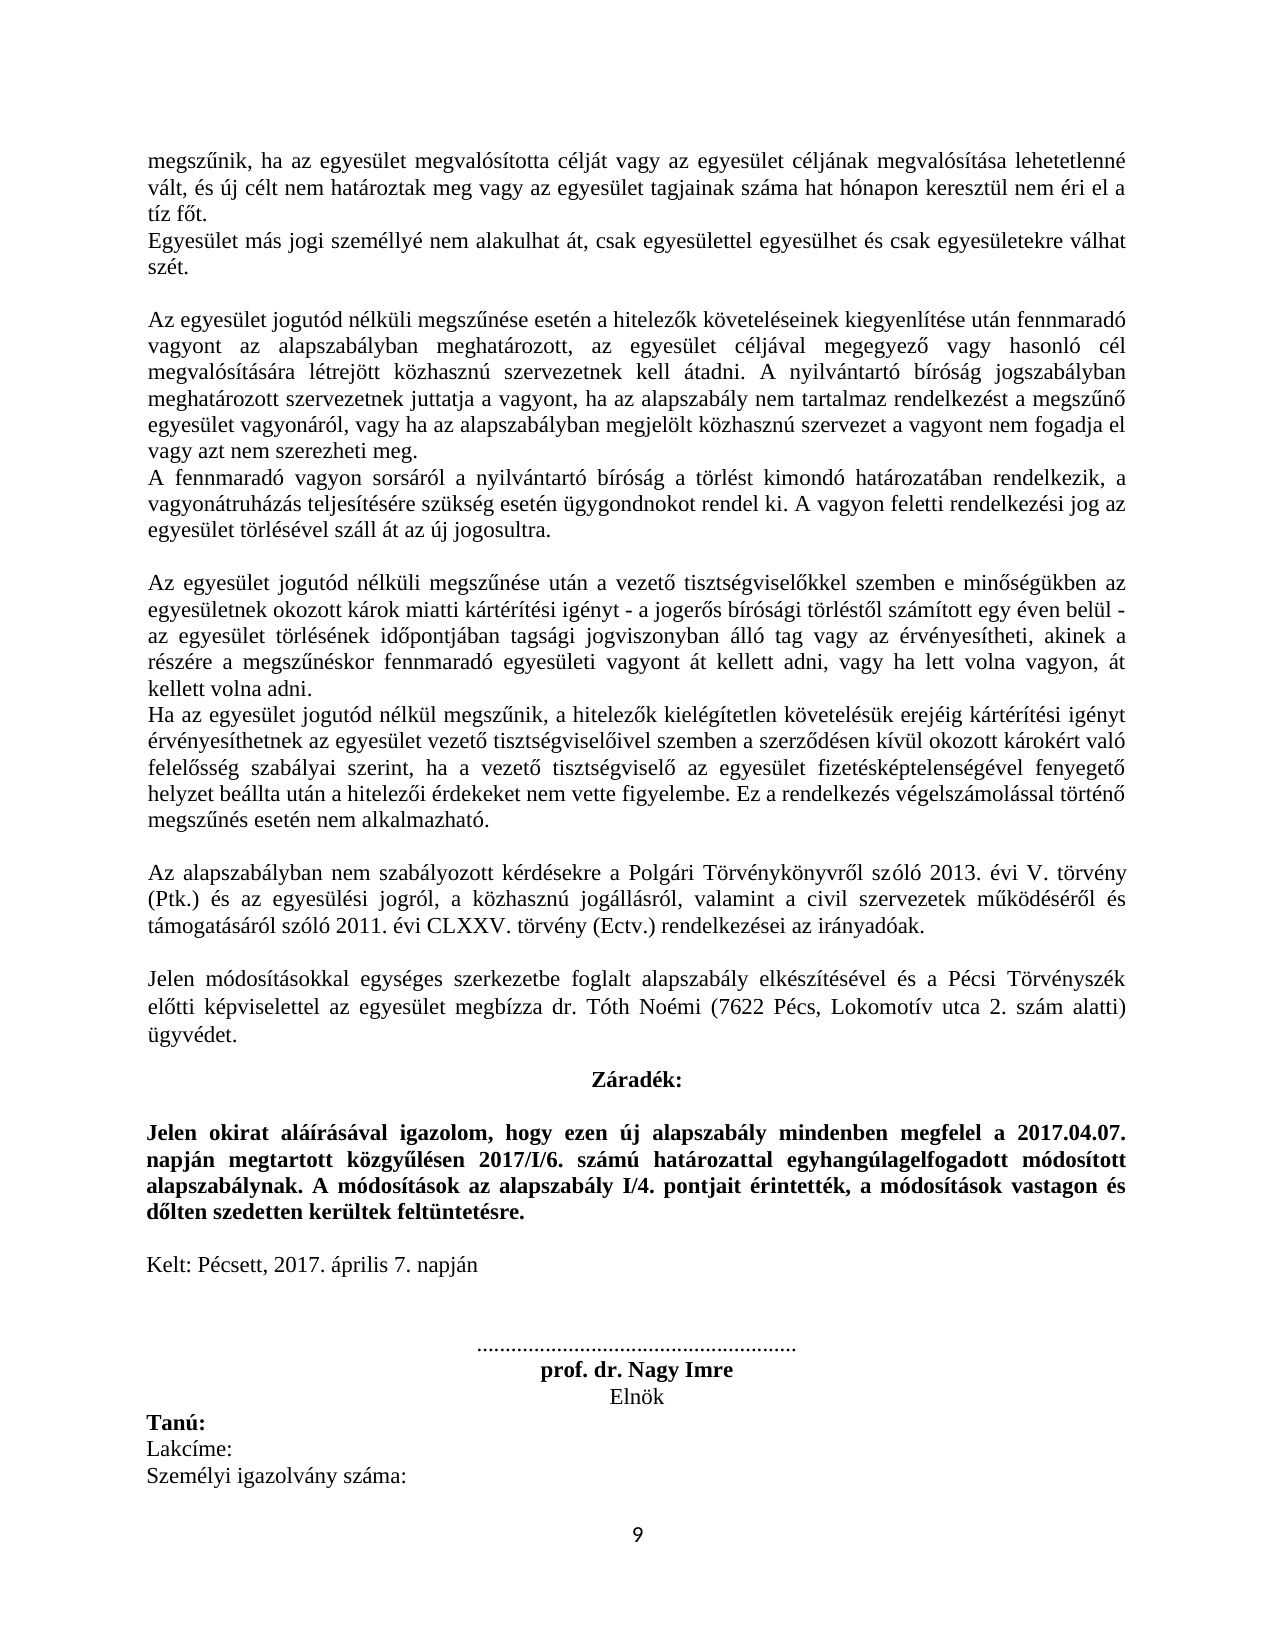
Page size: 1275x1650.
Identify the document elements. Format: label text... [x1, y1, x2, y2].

text A fennmaradó vagyon sorsáról a nyilvántartó bíróság a törlést kimondó határozatában rendelkezik, a vagyonátruházás teljesítésére szükség esetén ügygondnokot rendel ki. A vagyon feletti rendelkezési jog az egyesület törlésével száll át az új jogosultra. [148, 464, 1127, 543]
text Az egyesület jogutód nélküli megszűnése esetén a hitelezők követeléseinek kiegyenlítése után fennmaradó vagyont az alapszabályban meghatározott, az egyesület céljával megegyező vagy hasonló cél megvalósítására létrejött közhasznú szervezetnek kell átadni. A nyilvántartó bíróság jogszabályban meghatározott szervezetnek juttatja a vagyont, ha az alapszabály nem tartalmaz rendelkezést a megszűnő egyesület vagyonáról, vagy ha az alapszabályban megjelölt közhasznú szervezet a vagyont nem fogadja el vagy azt nem szerezheti meg. [148, 306, 1127, 464]
text Az egyesület jogutód nélküli megszűnése után a vezető tisztségviselőkkel szemben e minőségükben az egyesületnek okozott károk miatti kártérítési igényt - a jogerős bírósági törléstől számított egy éven belül - az egyesület törlésének időpontjában tagsági jogviszonyban álló tag vagy az érvényesítheti, akinek a részére a megszűnéskor fennmaradó egyesületi vagyont át kellett adni, vagy ha lett volna vagyon, át kellett volna adni. [148, 569, 1127, 701]
text Az alapszabályban nem szabályozott kérdésekre a Polgári Törvénykönyvről szóló 2013. évi V. törvény (Ptk.) és az egyesülési jogról, a közhasznú jogállásról, valamint a civil szervezetek működéséről és támogatásáról szóló 2011. évi CLXXV. törvény (Ectv.) rendelkezései az irányadóak. [148, 859, 1127, 938]
text ........................................................ [146, 1330, 1127, 1356]
text Jelen okirat aláírásával igazolom, hogy ezen új alapszabály mindenben megfelel a 2017.04.07. napján megtartott közgyűlésen 2017/I/6. számú határozattal egyhangúlagelfogadott módosított alapszabálynak. A módosítások az alapszabály I/4. pontjait érintették, a módosítások vastagon és dőlten szedetten kerültek feltüntetésre. [146, 1119, 1127, 1225]
text Tanú: [146, 1409, 1127, 1436]
text Ha az egyesület jogutód nélkül megszűnik, a hitelezők kielégítetlen követelésük erejéig kártérítési igényt érvényesíthetnek az egyesület vezető tisztségviselőivel szemben a szerződésen kívül okozott károkért való felelősség szabályai szerint, ha a vezető tisztségviselő az egyesület fizetésképtelenségével fenyegető helyzet beállta után a hitelezői érdekeket nem vette figyelembe. Ez a rendelkezés végelszámolással történő megszűnés esetén nem alkalmazható. [148, 701, 1127, 833]
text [148, 148, 1127, 227]
text Egyesület más jogi személlyé nem alakulhat át, csak egyesülettel egyesülhet és csak egyesületekre válhat szét. [148, 227, 1127, 279]
text Kelt: Pécsett, 2017. április 7. napján [146, 1251, 1127, 1277]
text prof. dr. Nagy Imre [146, 1356, 1127, 1383]
text Elnök [146, 1383, 1127, 1409]
text Személyi igazolvány száma: [146, 1462, 1127, 1488]
text Záradék: [146, 1067, 1127, 1093]
text Jelen módosításokkal egységes szerkezetbe foglalt alapszabály elkészítésével és a Pécsi Törvényszék előtti képviselettel az egyesület megbízza dr. Tóth Noémi (7622 Pécs, Lokomotív utca 2. szám alatti) ügyvédet. [148, 964, 1127, 1048]
text Lakcíme: [146, 1436, 1127, 1462]
